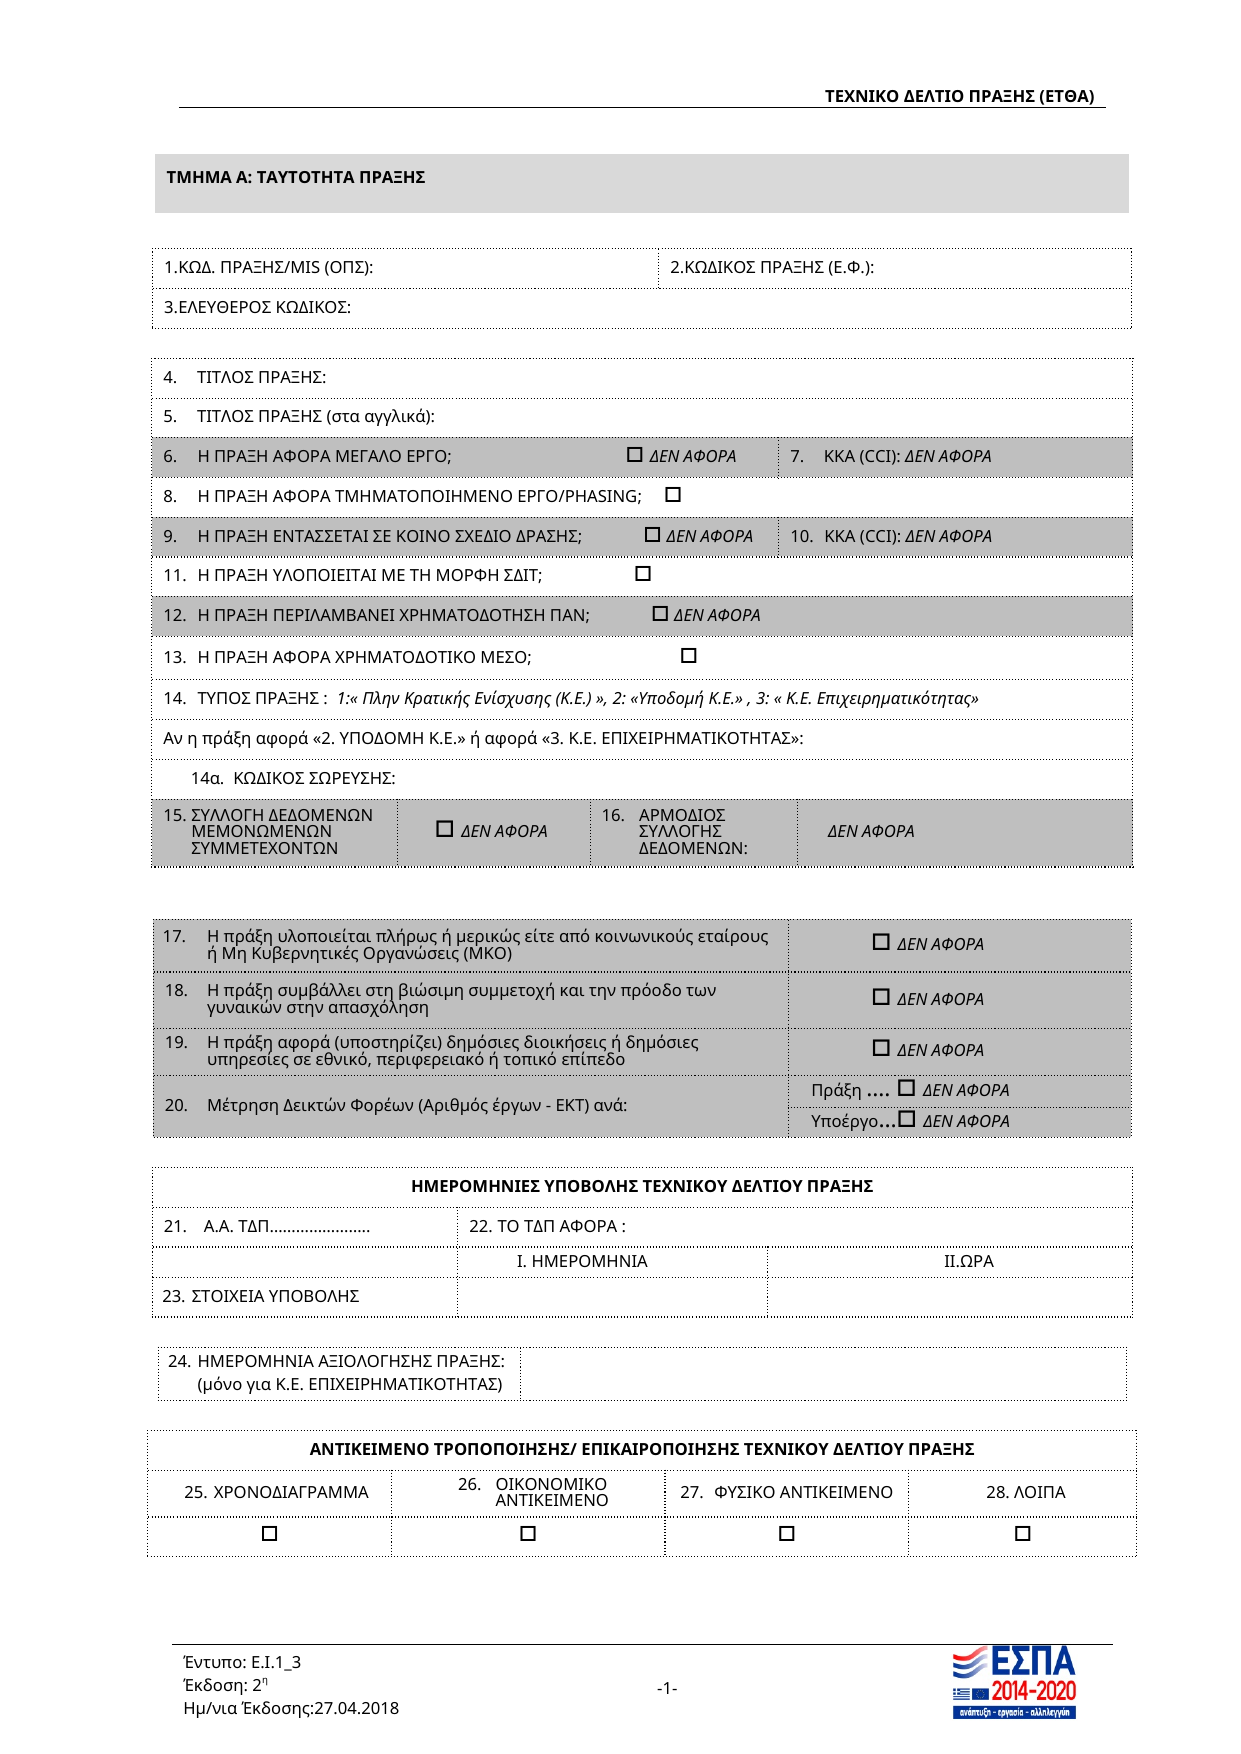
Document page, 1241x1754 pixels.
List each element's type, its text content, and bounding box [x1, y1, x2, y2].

table_cell Η ΠΡΑΞΗ ΥΛΟΠΟΙΕΙΤΑΙ ΜΕ ΤΗ ΜΟΡΦΗ ΣΔΙΤ; [152, 556, 1133, 596]
table_header ΚΩΔ. ΠΡΑΞΗΣ/MIS (ΟΠΣ): [153, 248, 659, 288]
table_cell ΚΚΑ (CCI): ΔΕΝ ΑΦΟΡΑ [779, 517, 1133, 556]
table_header Η πράξη υλοποιείται πλήρως ή μερικώς είτε από κοινωνικούς εταίρους ή Μη Κυβερνητικές Οργανώσεις (ΜΚΟ) [153, 919, 788, 971]
table_cell ΦΥΣΙΚΟ ΑΝΤΙΚΕΙΜΕΝΟ [665, 1470, 908, 1516]
table_cell ΑΡΜΟΔΙΟΣ ΣΥΛΛΟΓΗΣ ΔΕΔΟΜΕΝΩΝ: [591, 799, 797, 866]
table_cell ΤΙΤΛΟΣ ΠΡΑΞΗΣ (στα αγγλικά): [152, 398, 1133, 437]
table_cell ΚΚΑ (CCI): ΔΕΝ ΑΦΟΡΑ [779, 437, 1133, 477]
table_cell Πράξη …. ΔΕΝ ΑΦΟΡΑ [788, 1075, 1131, 1107]
table_cell Μέτρηση Δεικτών Φορέων (Αριθμός έργων - ΕΚΤ) ανά: [153, 1075, 788, 1137]
table_cell ΩΡΑ [768, 1246, 1132, 1277]
table_cell Η πράξη αφορά (υποστηρίζει) δημόσιες διοικήσεις ή δημόσιες υπηρεσίες σε εθνικό, περιφερειακό ή τοπικό επίπεδο [153, 1028, 788, 1075]
picture [950, 1645, 1078, 1721]
table_cell Η ΠΡΑΞΗ ΑΦΟΡΑ ΜΕΓΑΛΟ ΕΡΓΟ; ΔΕΝ ΑΦΟΡΑ [152, 437, 779, 477]
table_cell [152, 1246, 458, 1277]
table_header ΗΜΕΡΟΜΗΝΙΕΣ ΥΠΟΒΟΛΗΣ ΤΕΧΝΙΚΟΥ ΔΕΛΤΙΟΥ ΠΡΑΞΗΣ [152, 1167, 1132, 1207]
table_cell Η ΠΡΑΞΗ ΕΝΤΑΣΣΕΤΑΙ ΣΕ ΚΟΙΝΟ ΣΧΕΔΙΟ ΔΡΑΣΗΣ; ΔΕΝ ΑΦΟΡΑ [152, 517, 779, 556]
table_cell [458, 1277, 768, 1316]
table_cell ΕΛΕΥΘΕΡΟΣ ΚΩΔΙΚΟΣ: [153, 288, 1132, 328]
table_cell ΤΥΠΟΣ ΠΡΑΞΗΣ : 1:« Πλην Κρατικής Ενίσχυσης (Κ.Ε.) », 2: «Υποδομή Κ.Ε.» , 3: « Κ.Ε. Επιχειρηματικότητας» [152, 679, 1133, 719]
table_cell ΤΟ ΤΔΠ ΑΦΟΡΑ : [458, 1207, 1132, 1246]
table_cell Η ΠΡΑΞΗ ΑΦΟΡΑ ΤΜΗΜΑΤΟΠΟΙΗΜΕΝΟ ΕΡΓΟ/PHASING; [152, 477, 1133, 517]
table_cell ΧΡΟΝΟΔΙΑΓΡΑΜΜΑ [148, 1470, 391, 1516]
table_cell [909, 1516, 1137, 1556]
table_cell ΔΕΝ ΑΦΟΡΑ [788, 1028, 1131, 1075]
table_cell [768, 1277, 1132, 1316]
table_cell [391, 1516, 665, 1556]
table_cell ΔΕΝ ΑΦΟΡΑ [797, 799, 1133, 866]
table_header ΚΩΔΙΚΟΣ ΠΡΑΞΗΣ (Ε.Φ.): [659, 248, 1132, 288]
table_cell ΟΙΚΟΝΟΜΙΚΟ ΑΝΤΙΚΕΙΜΕΝΟ [391, 1470, 665, 1516]
table_header [521, 1347, 1126, 1400]
table_cell [148, 1516, 391, 1556]
table_cell ΔΕΝ ΑΦΟΡΑ [788, 971, 1131, 1028]
table_cell Η πράξη συμβάλλει στη βιώσιμη συμμετοχή και την πρόοδο των γυναικών στην απασχόληση [153, 971, 788, 1028]
table_header ΤΜΗΜΑ Α: ΤΑΥΤΟΤΗΤΑ ΠΡΑΞΗΣ [155, 154, 1129, 213]
table_cell [665, 1516, 908, 1556]
table_header ΗΜΕΡΟΜΗΝΙΑ ΑΞΙΟΛΟΓΗΣΗΣ ΠΡΑΞΗΣ: (μόνο για Κ.Ε. ΕΠΙΧΕΙΡΗΜΑΤΙΚΟΤΗΤΑΣ) [158, 1347, 521, 1400]
table_cell 14α. ΚΩΔΙΚΟΣ ΣΩΡΕΥΣΗΣ: [152, 759, 1133, 798]
table_header ΑΝΤΙΚΕΙΜΕΝΟ ΤΡΟΠΟΠΟΙΗΣΗΣ/ ΕΠΙΚΑΙΡΟΠΟΙΗΣΗΣ ΤΕΧΝΙΚΟΥ ΔΕΛΤΙΟΥ ΠΡΑΞΗΣ [148, 1430, 1137, 1469]
table_cell ΣΤΟΙΧΕΙΑ ΥΠΟΒΟΛΗΣ [152, 1277, 458, 1316]
table_cell ΣΥΛΛΟΓΗ ΔΕΔΟΜΕΝΩΝ ΜΕΜΟΝΩΜΕΝΩΝ ΣΥΜΜΕΤΕΧΟΝΤΩΝ [152, 799, 398, 866]
table_cell Υποέργο… ΔΕΝ ΑΦΟΡΑ [788, 1107, 1131, 1137]
table_header ΔΕΝ ΑΦΟΡΑ [788, 919, 1131, 971]
table_cell ΔΕΝ ΑΦΟΡΑ [398, 799, 591, 866]
table_cell Α.Α. ΤΔΠ………………….. [152, 1207, 458, 1246]
table_cell Αν η πράξη αφορά «2. ΥΠΟΔΟΜΗ Κ.Ε.» ή αφορά «3. Κ.Ε. ΕΠΙΧΕIΡΗΜΑΤΙΚΟΤΗΤΑΣ»: [152, 719, 1133, 759]
table_cell ΗΜΕΡΟΜΗΝΙΑ [458, 1246, 768, 1277]
table_header ΤΙΤΛΟΣ ΠΡΑΞΗΣ: [152, 358, 1133, 398]
table_cell Η ΠΡΑΞΗ ΠΕΡΙΛΑΜΒΑΝΕΙ ΧΡΗΜΑΤΟΔΟΤΗΣΗ ΠΑΝ; ΔΕΝ ΑΦΟΡΑ [152, 596, 1133, 636]
table_cell ΛΟΙΠΑ [909, 1470, 1137, 1516]
table_cell Η ΠΡΑΞΗ ΑΦΟΡΑ ΧΡΗΜΑΤΟΔΟΤΙΚΟ ΜΕΣΟ; [152, 636, 1133, 679]
